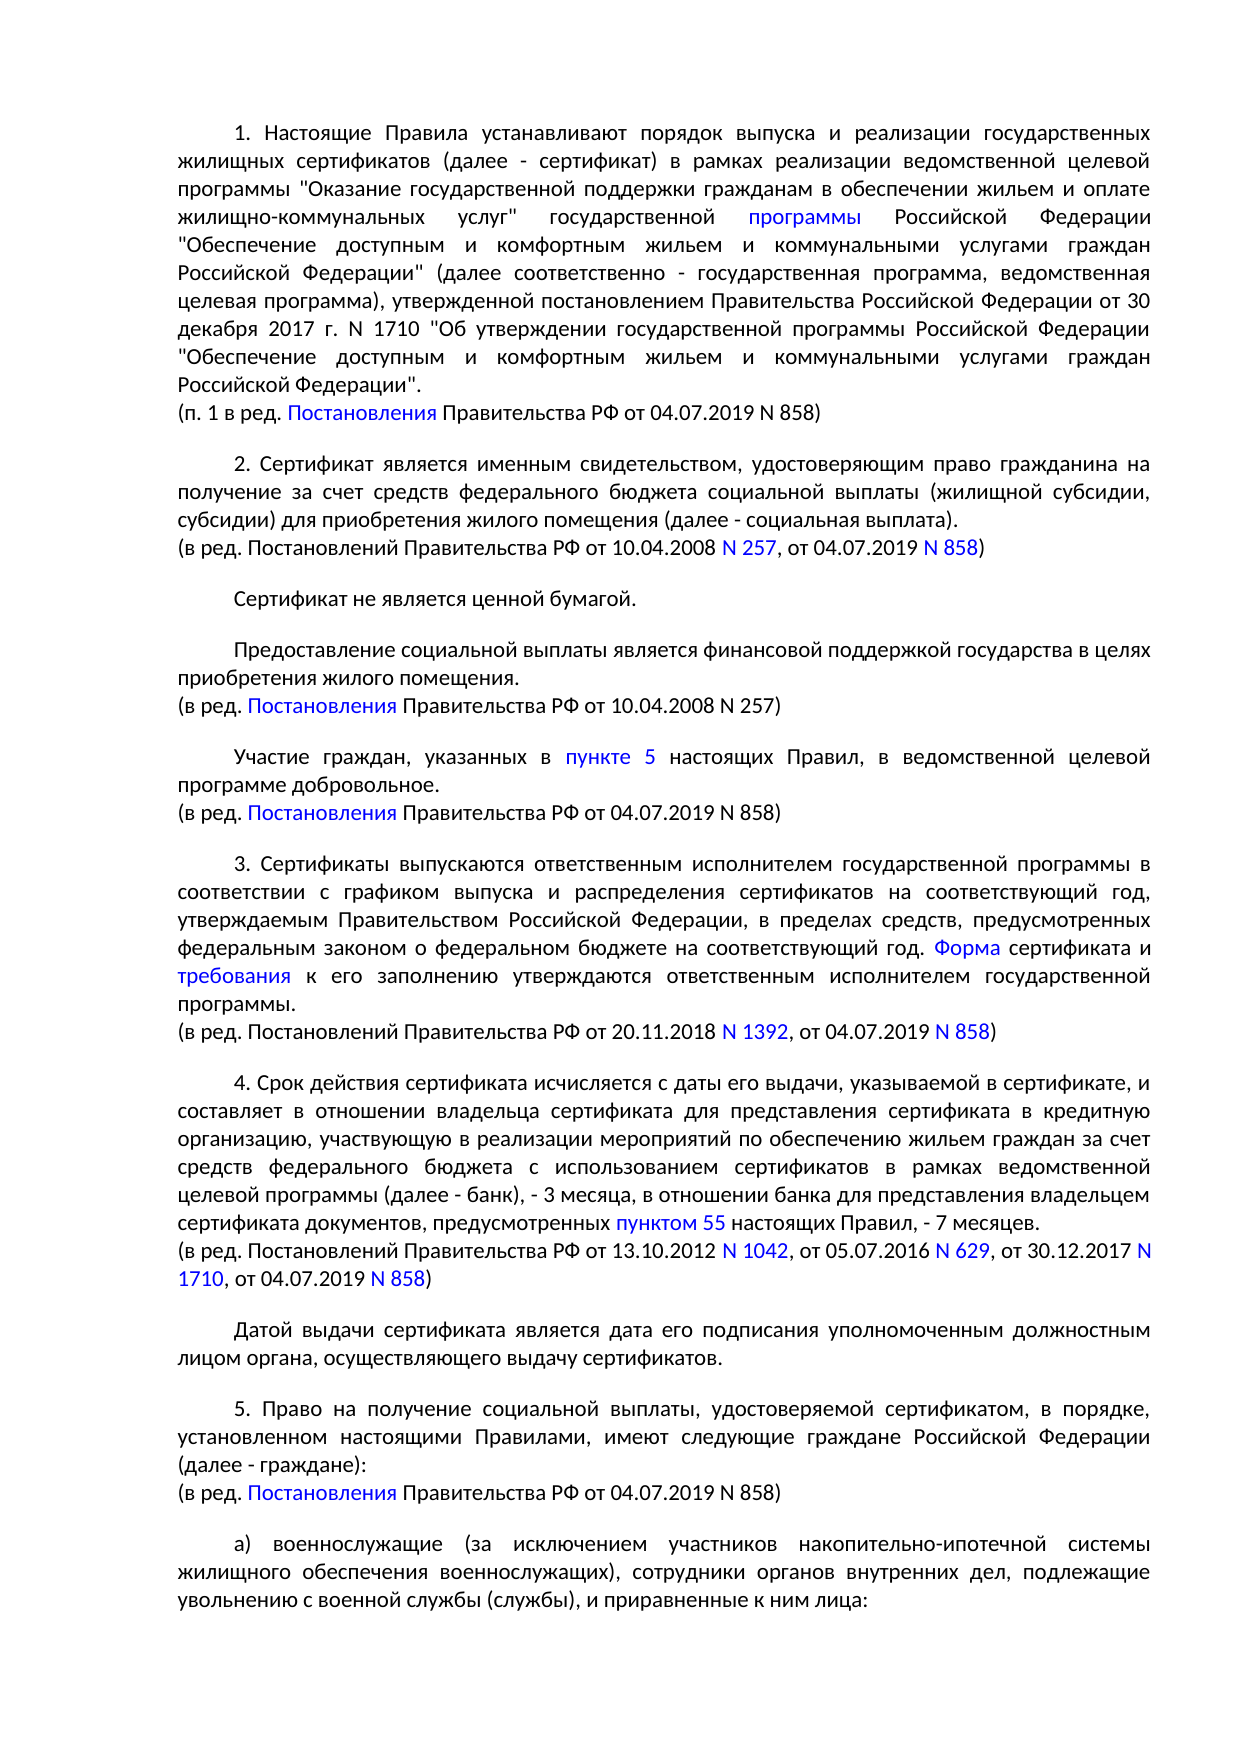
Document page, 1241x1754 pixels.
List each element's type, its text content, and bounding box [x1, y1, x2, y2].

text (в ред. Постановления Правительства РФ от 04.07.2019 N 858) [177, 798, 1152, 826]
text (п. 1 в ред. Постановления Правительства РФ от 04.07.2019 N 858) [177, 398, 1152, 426]
text Предоставление социальной выплаты является финансовой поддержкой государства в целях приобретения жилого помещения. [177, 635, 1152, 691]
text (в ред. Постановления Правительства РФ от 04.07.2019 N 858) [177, 1478, 1152, 1506]
text 1. Настоящие Правила устанавливают порядок выпуска и реализации государственных жилищных сертификатов (далее - сертификат) в рамках реализации ведомственной целевой программы "Оказание государственной поддержки гражданам в обеспечении жильем и оплате жилищно-коммунальных услуг" государственной программы Российской Федерации "Обеспечение доступным и комфортным жильем и коммунальными услугами граждан Российской Федерации" (далее соответственно - государственная программа, ведомственная целевая программа), утвержденной постановлением Правительства Российской Федерации от 30 декабря 2017 г. N 1710 "Об утверждении государственной программы Российской Федерации "Обеспечение доступным и комфортным жильем и коммунальными услугами граждан Российской Федерации". [177, 118, 1152, 398]
text 5. Право на получение социальной выплаты, удостоверяемой сертификатом, в порядке, установленном настоящими Правилами, имеют следующие граждане Российской Федерации (далее - граждане): [177, 1394, 1152, 1478]
text (в ред. Постановлений Правительства РФ от 20.11.2018 N 1392, от 04.07.2019 N 858) [177, 1017, 1152, 1045]
text Участие граждан, указанных в пункте 5 настоящих Правил, в ведомственной целевой программе добровольное. [177, 742, 1152, 798]
text 3. Сертификаты выпускаются ответственным исполнителем государственной программы в соответствии с графиком выпуска и распределения сертификатов на соответствующий год, утверждаемым Правительством Российской Федерации, в пределах средств, предусмотренных федеральным законом о федеральном бюджете на соответствующий год. Форма сертификата и требования к его заполнению утверждаются ответственным исполнителем государственной программы. [177, 849, 1152, 1017]
text Датой выдачи сертификата является дата его подписания уполномоченным должностным лицом органа, осуществляющего выдачу сертификатов. [177, 1315, 1152, 1371]
text (в ред. Постановления Правительства РФ от 10.04.2008 N 257) [177, 691, 1152, 719]
text 2. Сертификат является именным свидетельством, удостоверяющим право гражданина на получение за счет средств федерального бюджета социальной выплаты (жилищной субсидии, субсидии) для приобретения жилого помещения (далее - социальная выплата). [177, 449, 1152, 533]
text 4. Срок действия сертификата исчисляется с даты его выдачи, указываемой в сертификате, и составляет в отношении владельца сертификата для представления сертификата в кредитную организацию, участвующую в реализации мероприятий по обеспечению жильем граждан за счет средств федерального бюджета с использованием сертификатов в рамках ведомственной целевой программы (далее - банк), - 3 месяца, в отношении банка для представления владельцем сертификата документов, предусмотренных пунктом 55 настоящих Правил, - 7 месяцев. [177, 1068, 1152, 1236]
text а) военнослужащие (за исключением участников накопительно-ипотечной системы жилищного обеспечения военнослужащих), сотрудники органов внутренних дел, подлежащие увольнению с военной службы (службы), и приравненные к ним лица: [177, 1529, 1152, 1613]
text (в ред. Постановлений Правительства РФ от 13.10.2012 N 1042, от 05.07.2016 N 629, от 30.12.2017 N 1710, от 04.07.2019 N 858) [177, 1236, 1152, 1292]
text Сертификат не является ценной бумагой. [177, 584, 1152, 612]
text (в ред. Постановлений Правительства РФ от 10.04.2008 N 257, от 04.07.2019 N 858) [177, 533, 1152, 561]
